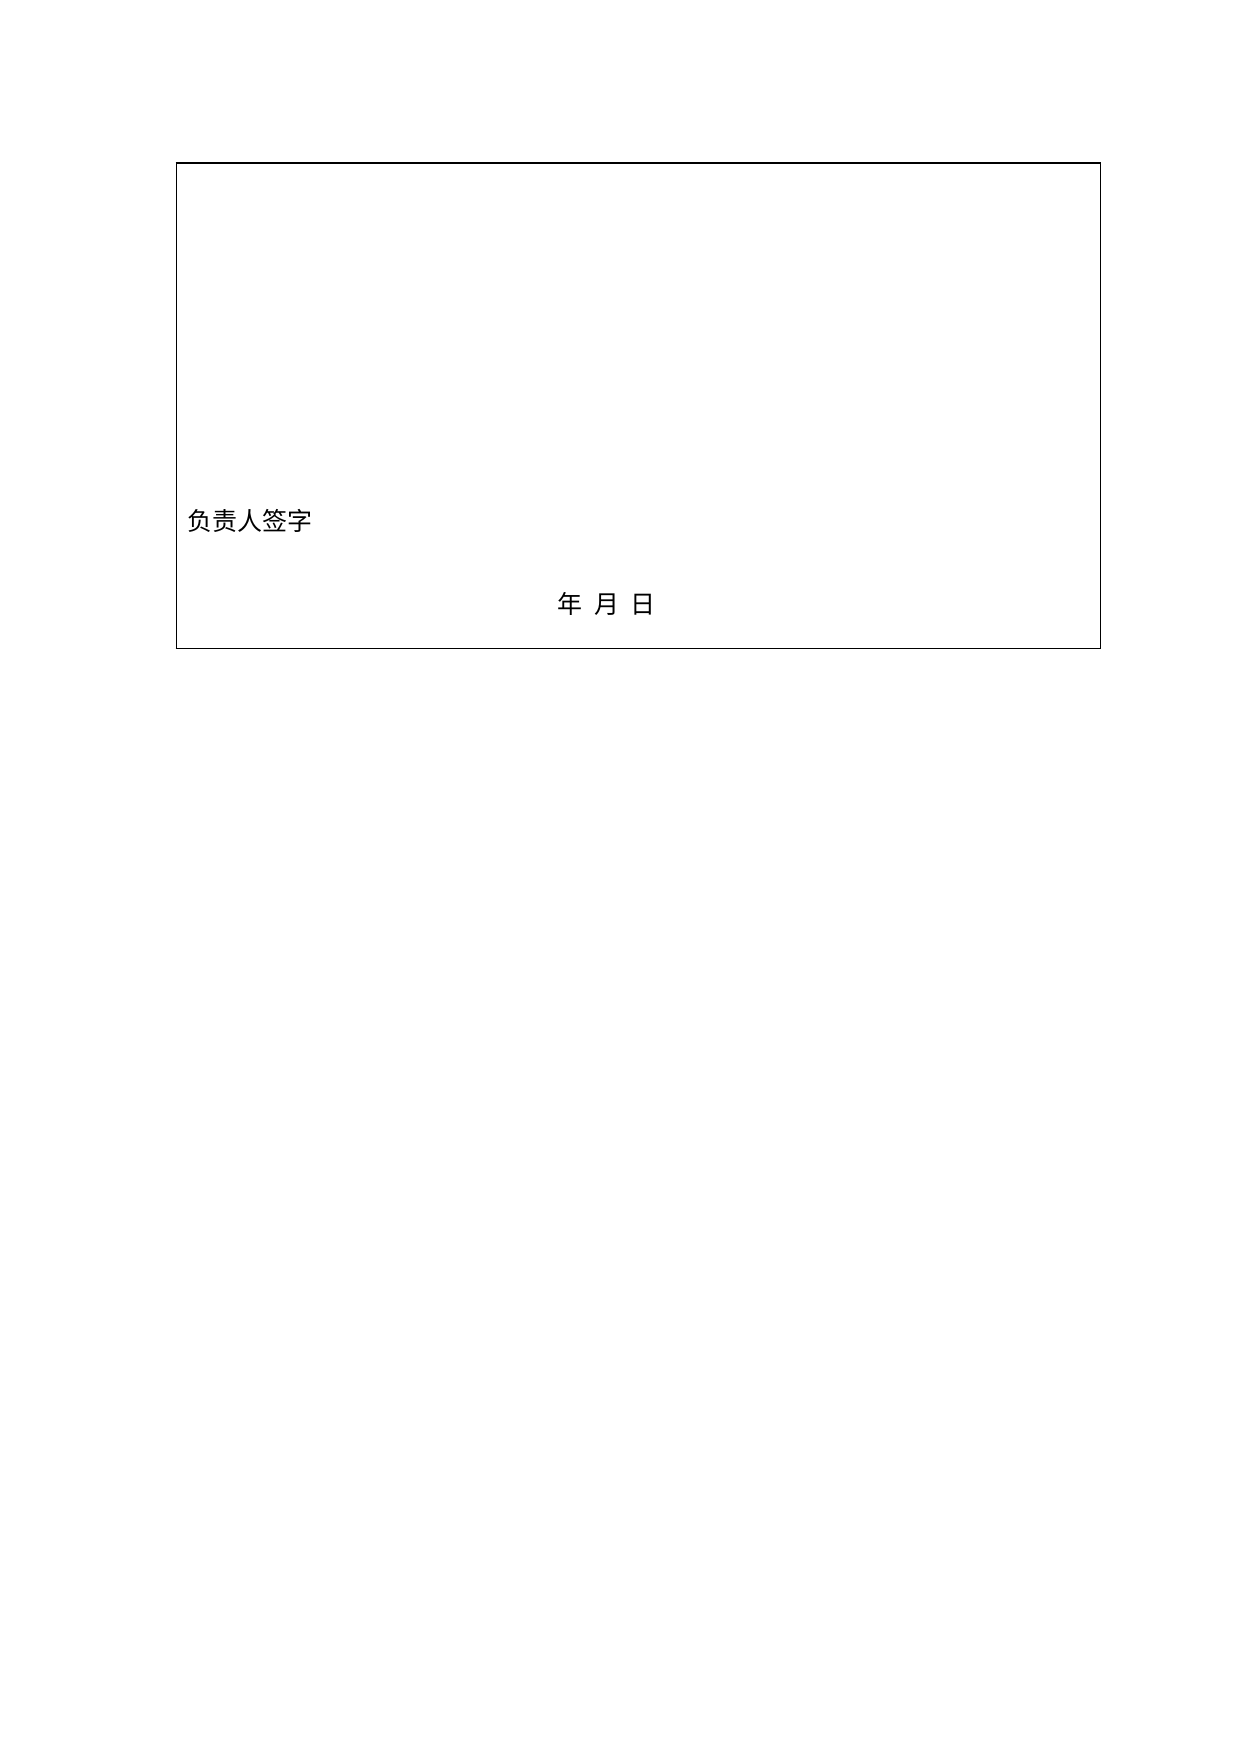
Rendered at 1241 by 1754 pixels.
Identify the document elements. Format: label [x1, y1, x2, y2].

table_cell [177, 164, 1100, 648]
